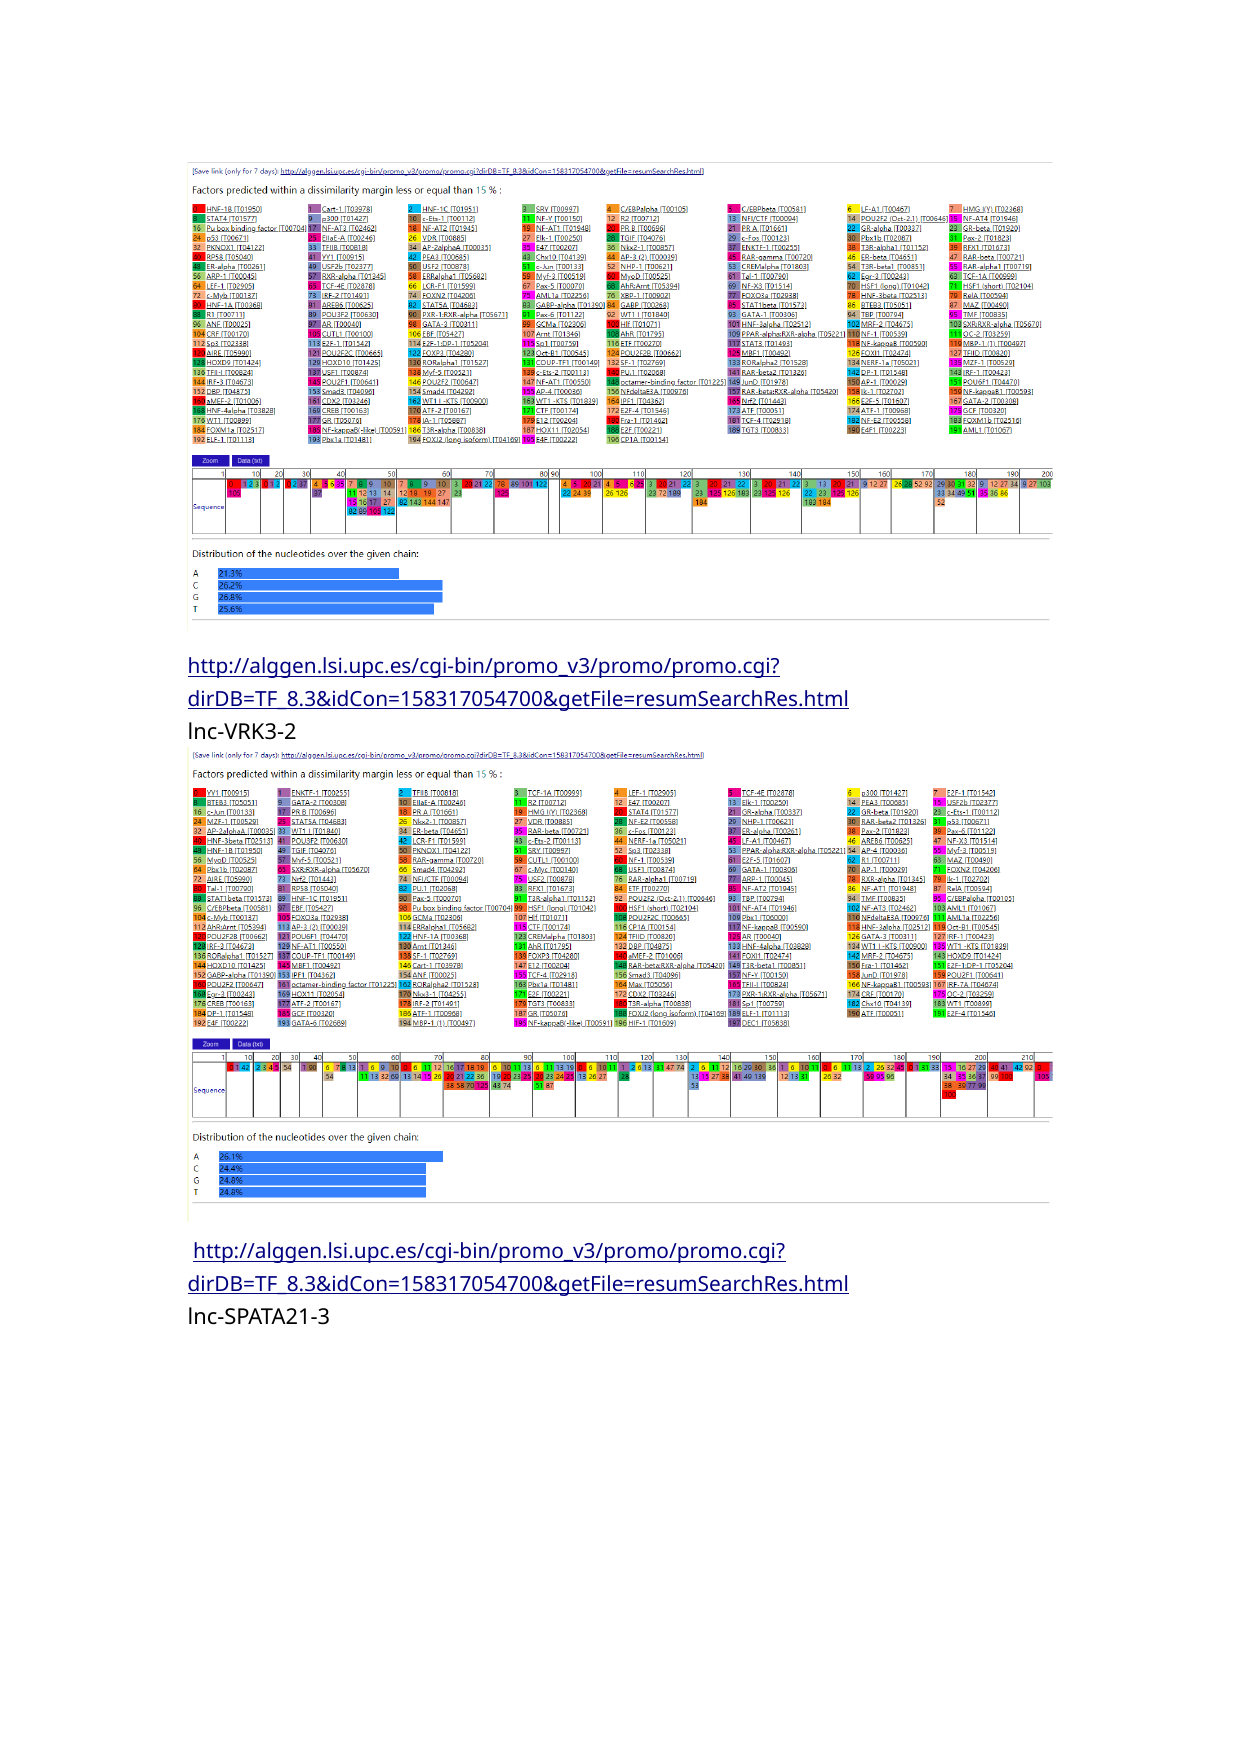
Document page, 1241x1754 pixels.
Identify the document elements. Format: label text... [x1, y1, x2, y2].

text lnc-VRK3-2 [187, 714, 1053, 747]
text http://alggen.lsi.upc.es/cgi-bin/promo_v3/promo/promo.cgi?dirDB=TF_8.3&idCon=158317054700&getFile=resumSearchRes.html [187, 649, 1053, 714]
text lnc-SPATA21-3 [187, 1299, 1053, 1332]
text http://alggen.lsi.upc.es/cgi-bin/promo_v3/promo/promo.cgi?dirDB=TF_8.3&idCon=158317054700&getFile=resumSearchRes.html [187, 1234, 1053, 1299]
picture [187, 747, 1053, 1222]
picture [187, 162, 1053, 631]
